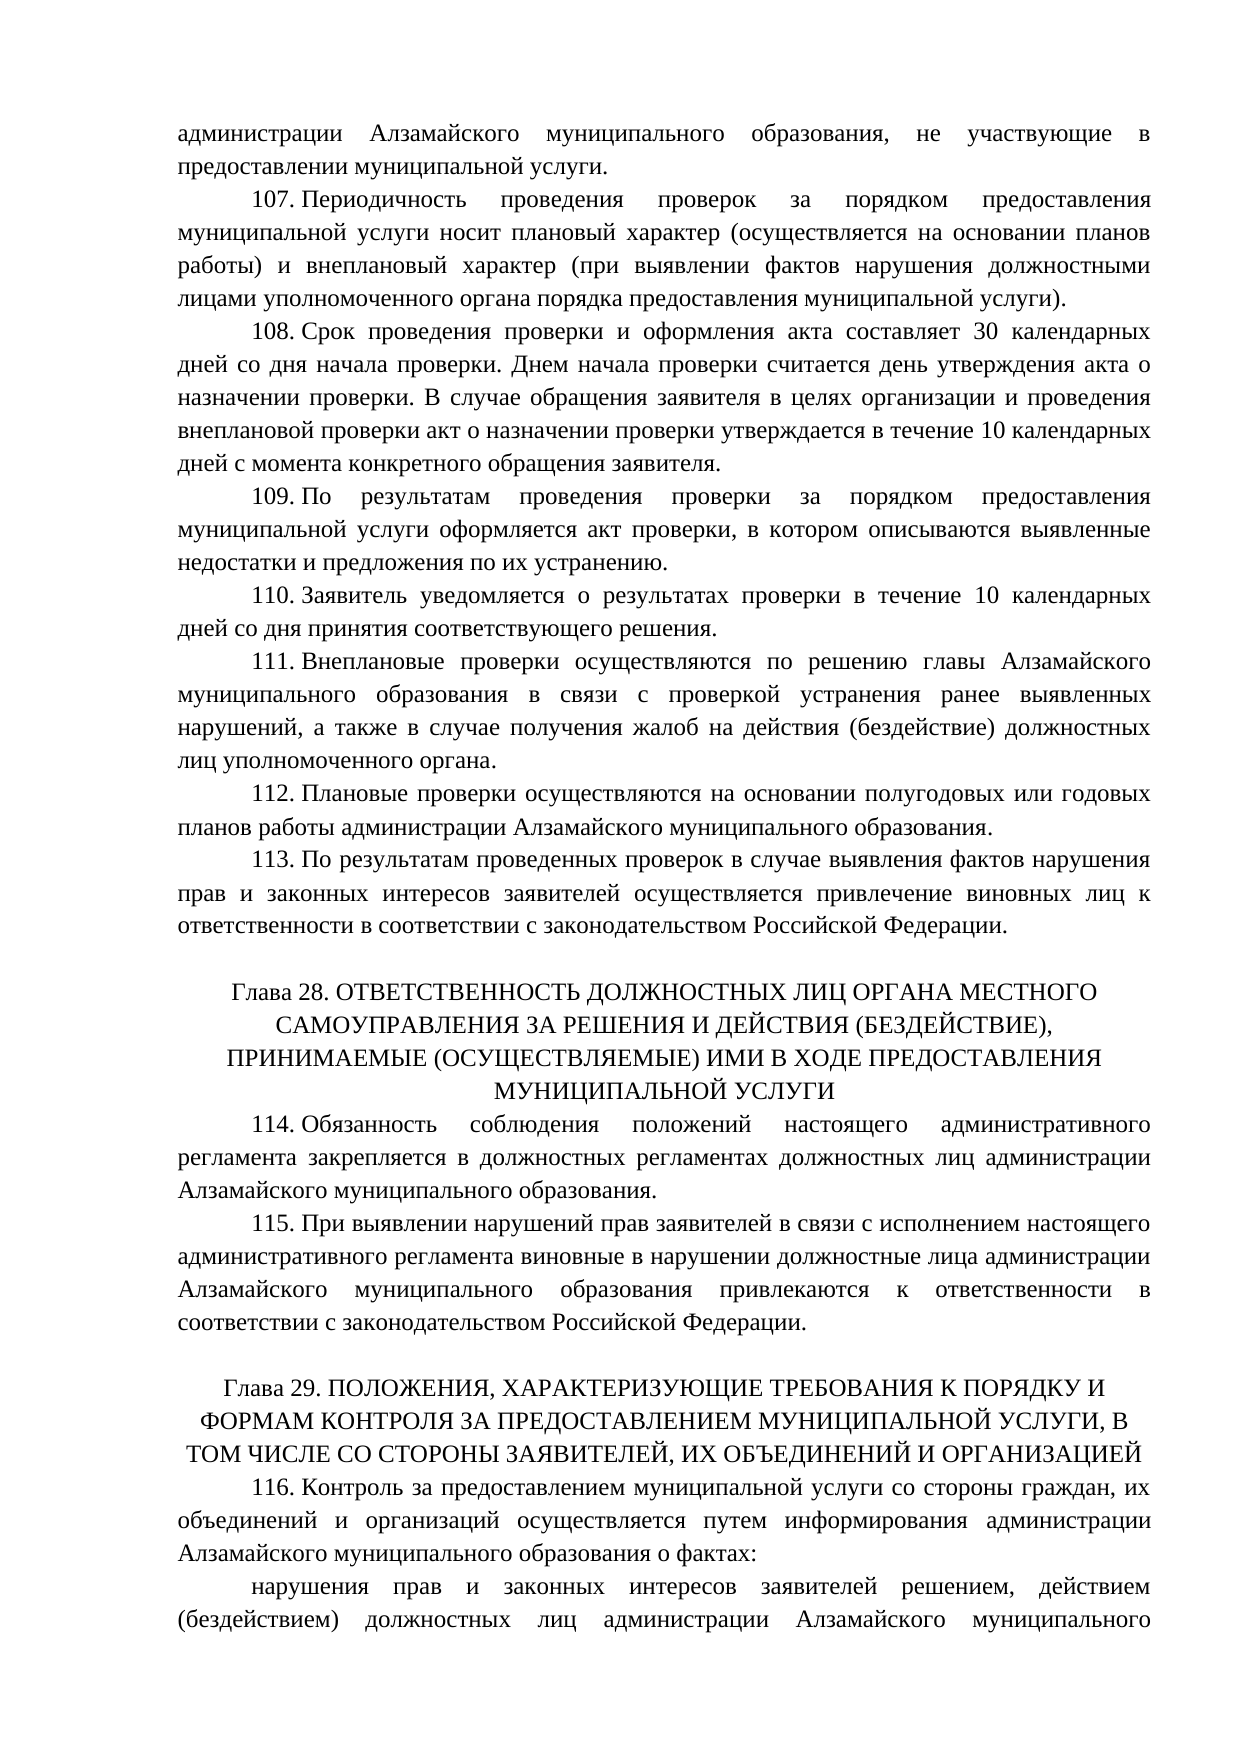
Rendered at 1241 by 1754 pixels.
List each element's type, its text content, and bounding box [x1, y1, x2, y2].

text 109. По результатам проведения проверки за порядком предоставления муниципальной услуги оформляется акт проверки, в котором описываются выявленные недостатки и предложения по их устранению. [177, 481, 1152, 576]
text 108. Срок проведения проверки и оформления акта составляет 30 календарных дней со дня начала проверки. Днем начала проверки считается день утверждения акта о назначении проверки. В случае обращения заявителя в целях организации и проведения внеплановой проверки акт о назначении проверки утверждается в течение 10 календарных дней с момента конкретного обращения заявителя. [177, 316, 1152, 477]
text 111. Внеплановые проверки осуществляются по решению главы Алзамайского муниципального образования в связи с проверкой устранения ранее выявленных нарушений, а также в случае получения жалоб на действия (бездействие) должностных лиц уполномоченного органа. [177, 646, 1152, 774]
text Глава 28. ОТВЕТСТВЕННОСТЬ ДОЛЖНОСТНЫХ ЛИЦ ОРГАНА МЕСТНОГО САМОУПРАВЛЕНИЯ ЗА РЕШЕНИЯ И ДЕЙСТВИЯ (БЕЗДЕЙСТВИЕ), ПРИНИМАЕМЫЕ (ОСУЩЕСТВЛЯЕМЫЕ) ИМИ В ХОДЕ ПРЕДОСТАВЛЕНИЯ МУНИЦИПАЛЬНОЙ УСЛУГИ [177, 977, 1152, 1104]
text 110. Заявитель уведомляется о результатах проверки в течение 10 календарных дней со дня принятия соответствующего решения. [177, 580, 1152, 642]
text 116. Контроль за предоставлением муниципальной услуги со стороны граждан, их объединений и организаций осуществляется путем информирования администрации Алзамайского муниципального образования о фактах: [177, 1472, 1152, 1567]
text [177, 118, 1152, 180]
text 114. Обязанность соблюдения положений настоящего административного регламента закрепляется в должностных регламентах должностных лиц администрации Алзамайского муниципального образования. [177, 1109, 1152, 1203]
text 113. По результатам проведенных проверок в случае выявления фактов нарушения прав и законных интересов заявителей осуществляется привлечение виновных лиц к ответственности в соответствии с законодательством Российской Федерации. [177, 844, 1152, 939]
text 107. Периодичность проведения проверок за порядком предоставления муниципальной услуги носит плановый характер (осуществляется на основании планов работы) и внеплановый характер (при выявлении фактов нарушения должностными лицами уполномоченного органа порядка предоставления муниципальной услуги). [177, 184, 1152, 312]
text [177, 1571, 1152, 1633]
text 112. Плановые проверки осуществляются на основании полугодовых или годовых планов работы администрации Алзамайского муниципального образования. [177, 778, 1152, 840]
text Глава 29. ПОЛОЖЕНИЯ, ХАРАКТЕРИЗУЮЩИЕ ТРЕБОВАНИЯ К ПОРЯДКУ И ФОРМАМ КОНТРОЛЯ ЗА ПРЕДОСТАВЛЕНИЕМ МУНИЦИПАЛЬНОЙ УСЛУГИ, В ТОМ ЧИСЛЕ СО СТОРОНЫ ЗАЯВИТЕЛЕЙ, ИХ ОБЪЕДИНЕНИЙ И ОРГАНИЗАЦИЕЙ [177, 1373, 1152, 1468]
text 115. При выявлении нарушений прав заявителей в связи с исполнением настоящего административного регламента виновные в нарушении должностные лица администрации Алзамайского муниципального образования привлекаются к ответственности в соответствии с законодательством Российской Федерации. [177, 1208, 1152, 1336]
